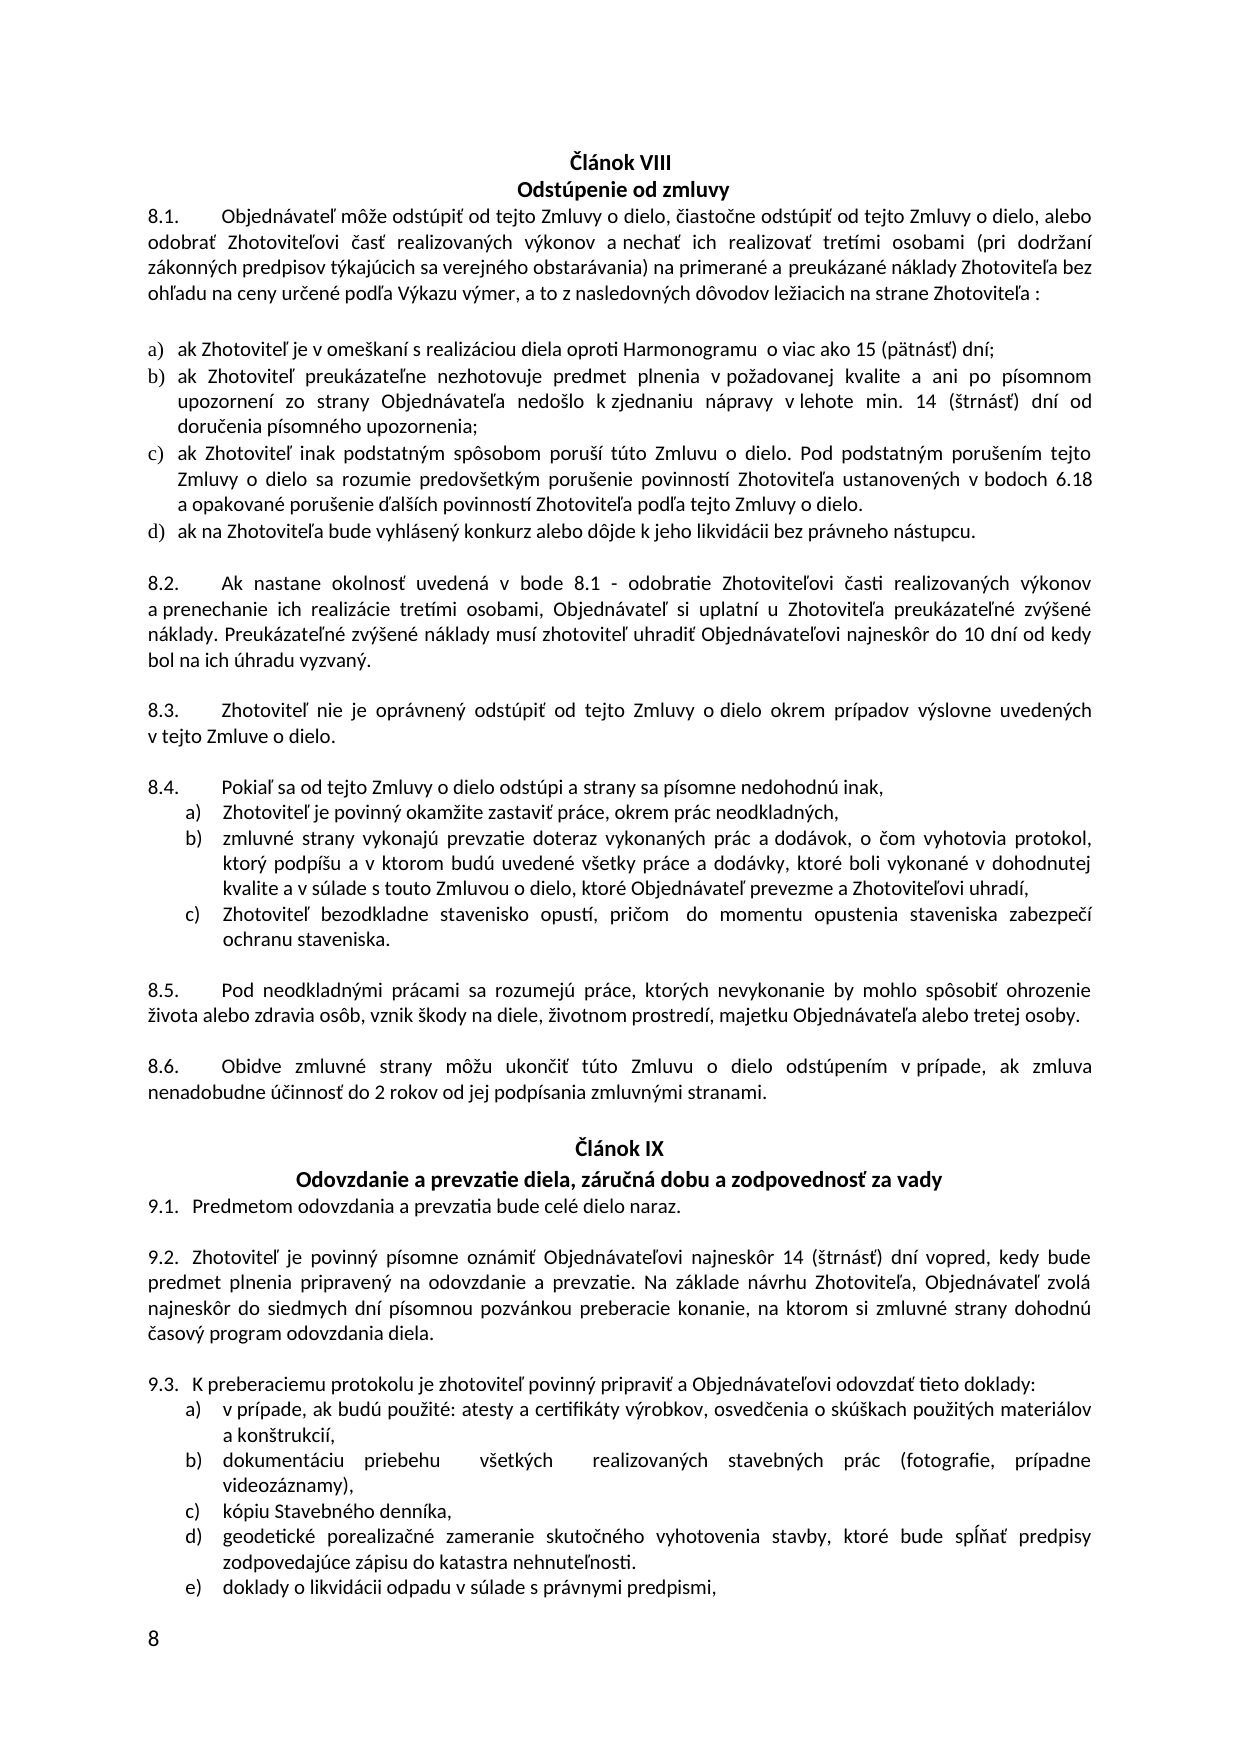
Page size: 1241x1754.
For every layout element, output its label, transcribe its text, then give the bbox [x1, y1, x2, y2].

list Zhotoviteľ je povinný okamžite zastaviť práce, okrem prác neodkladných, [185, 799, 1093, 825]
list ak na Zhotoviteľa bude vyhlásený konkurz alebo dôjde k jeho likvidácii bez právneho nástupcu. [148, 518, 1093, 544]
list Predmetom odovzdania a prevzatia bude celé dielo naraz. [148, 1193, 1093, 1218]
list Pod neodkladnými prácami sa rozumejú práce, ktorých nevykonanie by mohlo spôsobiť ohrozenie života alebo zdravia osôb, vznik škody na diele, životnom prostredí, majetku Objednávateľa alebo tretej osoby. [148, 977, 1093, 1028]
list Zhotoviteľ je povinný písomne oznámiť Objednávateľovi najneskôr 14 (štrnásť) dní vopred, kedy bude predmet plnenia pripravený na odovzdanie a prevzatie. Na základe návrhu Zhotoviteľa, Objednávateľ zvolá najneskôr do siedmych dní písomnou pozvánkou preberacie konanie, na ktorom si zmluvné strany dohodnú časový program odovzdania diela. [148, 1244, 1093, 1346]
list geodetické porealizačné zameranie skutočného vyhotovenia stavby, ktoré bude spĺňať predpisy zodpovedajúce zápisu do katastra nehnuteľnosti. [185, 1523, 1093, 1574]
list dokumentáciu priebehu všetkých realizovaných stavebných prác (fotografie, prípadne videozáznamy), [185, 1447, 1093, 1498]
list Pokiaľ sa od tejto Zmluvy o dielo odstúpi a strany sa písomne nedohodnú inak, [148, 774, 1093, 799]
text Odovzdanie a prevzatie diela, záručná dobu a zodpovednosť za vady [148, 1165, 1091, 1193]
list Obidve zmluvné strany môžu ukončiť túto Zmluvu o dielo odstúpením v prípade, ak zmluva nenadobudne účinnosť do 2 rokov od jej podpísania zmluvnými stranami. [148, 1053, 1093, 1104]
text Článok VIII [507, 148, 735, 176]
list ak Zhotoviteľ inak podstatným spôsobom poruší túto Zmluvu o dielo. Pod podstatným porušením tejto Zmluvy o dielo sa rozumie predovšetkým porušenie povinností Zhotoviteľa ustanovených v bodoch 6.18 a opakované porušenie ďalších povinností Zhotoviteľa podľa tejto Zmluvy o dielo. [148, 441, 1093, 517]
list doklady o likvidácii odpadu v súlade s právnymi predpismi, [185, 1574, 1093, 1600]
list ak Zhotoviteľ je v omeškaní s realizáciou diela oproti Harmonogramu o viac ako 15 (pätnásť) dní; [148, 336, 1093, 361]
list zmluvné strany vykonajú prevzatie doteraz vykonaných prác a dodávok, o čom vyhotovia protokol, ktorý podpíšu a v ktorom budú uvedené všetky práce a dodávky, ktoré boli vykonané v dohodnutej kvalite a v súlade s touto Zmluvou o dielo, ktoré Objednávateľ prevezme a Zhotoviteľovi uhradí, [185, 825, 1093, 901]
text Článok IX [148, 1134, 1091, 1162]
list K preberaciemu protokolu je zhotoviteľ povinný pripraviť a Objednávateľovi odovzdať tieto doklady: [148, 1371, 1093, 1396]
list Ak nastane okolnosť uvedená v bode 8.1 - odobratie Zhotoviteľovi časti realizovaných výkonov a prenechanie ich realizácie tretími osobami, Objednávateľ si uplatní u Zhotoviteľa preukázateľné zvýšené náklady. Preukázateľné zvýšené náklady musí zhotoviteľ uhradiť Objednávateľovi najneskôr do 10 dní od kedy bol na ich úhradu vyzvaný. [148, 571, 1093, 672]
list Zhotoviteľ bezodkladne stavenisko opustí, pričom do momentu opustenia staveniska zabezpečí ochranu staveniska. [185, 901, 1093, 952]
text Odstúpenie od zmluvy [507, 176, 735, 204]
list Zhotoviteľ nie je oprávnený odstúpiť od tejto Zmluvy o dielo okrem prípadov výslovne uvedených v tejto Zmluve o dielo. [148, 698, 1093, 748]
list v prípade, ak budú použité: atesty a certifikáty výrobkov, osvedčenia o skúškach použitých materiálov a konštrukcií, [185, 1396, 1093, 1447]
list ak Zhotoviteľ preukázateľne nezhotovuje predmet plnenia v požadovanej kvalite a ani po písomnom upozornení zo strany Objednávateľa nedošlo k zjednaniu nápravy v lehote min. 14 (štrnásť) dní od doručenia písomného upozornenia; [148, 363, 1093, 439]
list kópiu Stavebného denníka, [185, 1498, 1093, 1523]
list Objednávateľ môže odstúpiť od tejto Zmluvy o dielo, čiastočne odstúpiť od tejto Zmluvy o dielo, alebo odobrať Zhotoviteľovi časť realizovaných výkonov a nechať ich realizovať tretími osobami (pri dodržaní zákonných predpisov týkajúcich sa verejného obstarávania) na primerané a preukázané náklady Zhotoviteľa bez ohľadu na ceny určené podľa Výkazu výmer, a to z nasledovných dôvodov ležiacich na strane Zhotoviteľa : [148, 204, 1093, 305]
